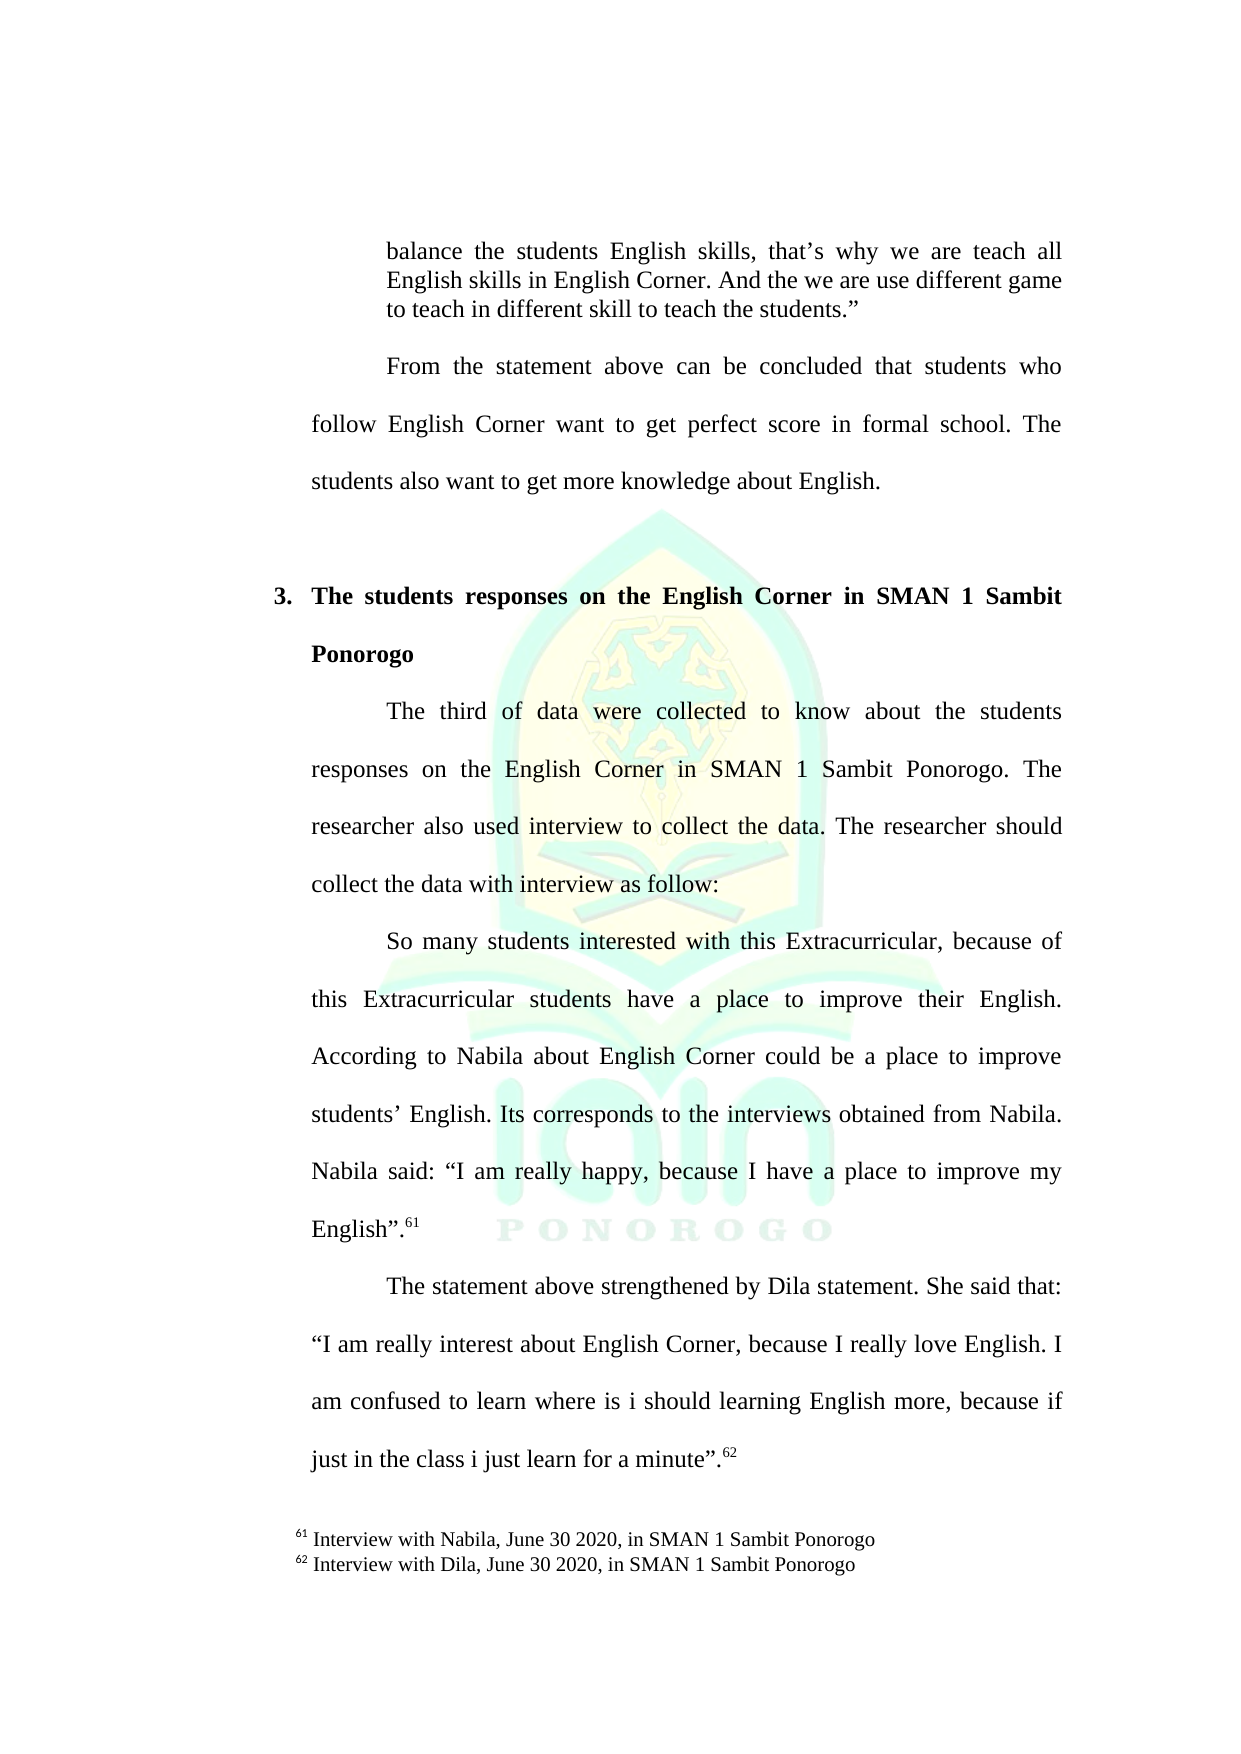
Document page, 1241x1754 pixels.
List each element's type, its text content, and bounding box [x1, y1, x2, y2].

text From the statement above can be concluded that students who follow English Corner want to get perfect score in formal school. The students also want to get more knowledge about English. [311, 351, 1063, 495]
text The third of data were collected to know about the students responses on the English Corner in SMAN 1 Sambit Ponorogo. The researcher also used interview to collect the data. The researcher should collect the data with interview as follow: [311, 696, 1063, 897]
list The students responses on the English Corner in SMAN 1 Sambit Ponorogo [274, 581, 1063, 667]
text So many students interested with this Extracurricular, because of this Extracurricular students have a place to improve their English. According to Nabila about English Corner could be a place to improve students’ English. Its corresponds to the interviews obtained from Nabila. Nabila said: “I am really happy, because I have a place to improve my English”. [311, 926, 1063, 1242]
text The statement above strengthened by Dila statement. She said that: “I am really interest about English Corner, because I really love English. I am confused to learn where is i should learning English more, because if just in the class i just learn for a minute”. [311, 1271, 1063, 1472]
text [386, 236, 1063, 322]
